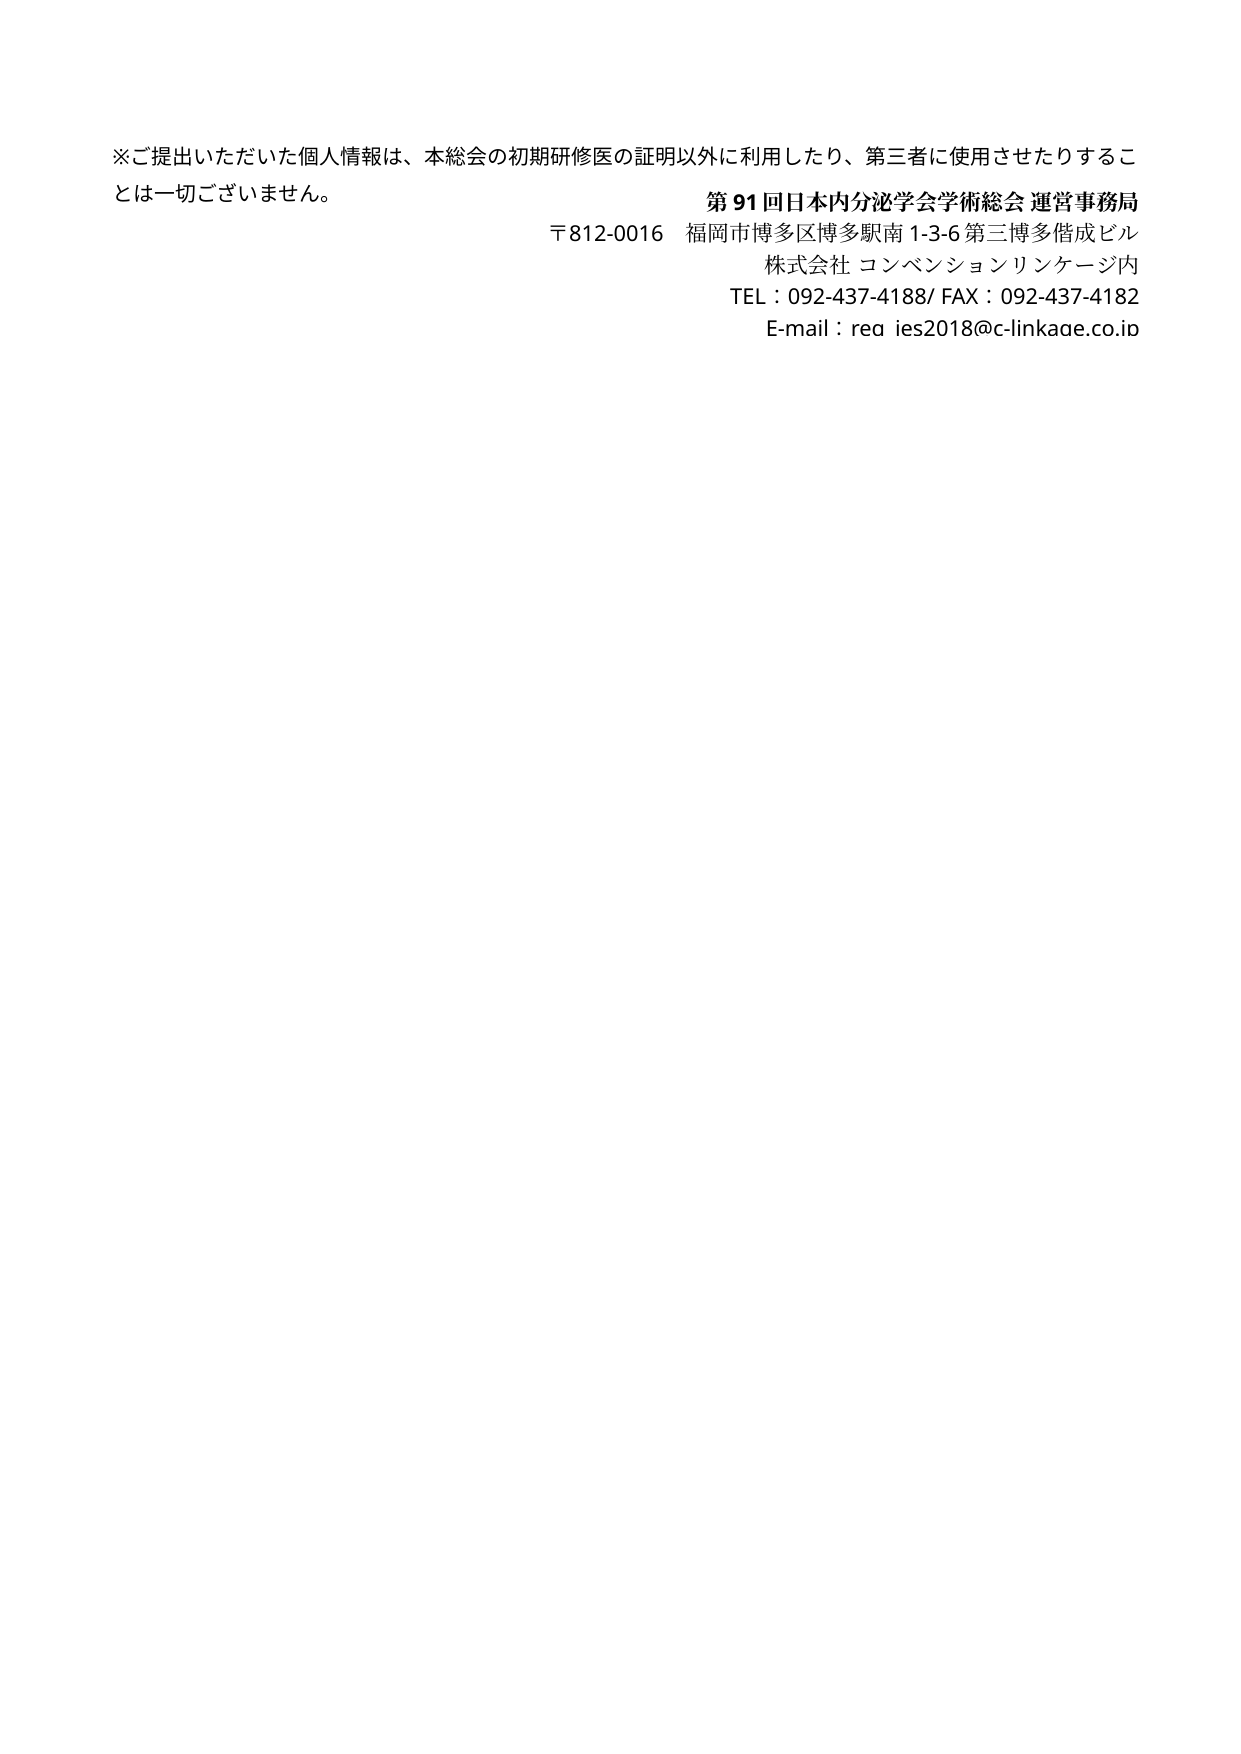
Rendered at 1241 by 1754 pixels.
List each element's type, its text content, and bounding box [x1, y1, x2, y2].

text ※ご提出いただいた個人情報は、本総会の初期研修医の証明以外に利用したり、第三者に使用させたりすることは一切ございません。 [112, 136, 1144, 211]
